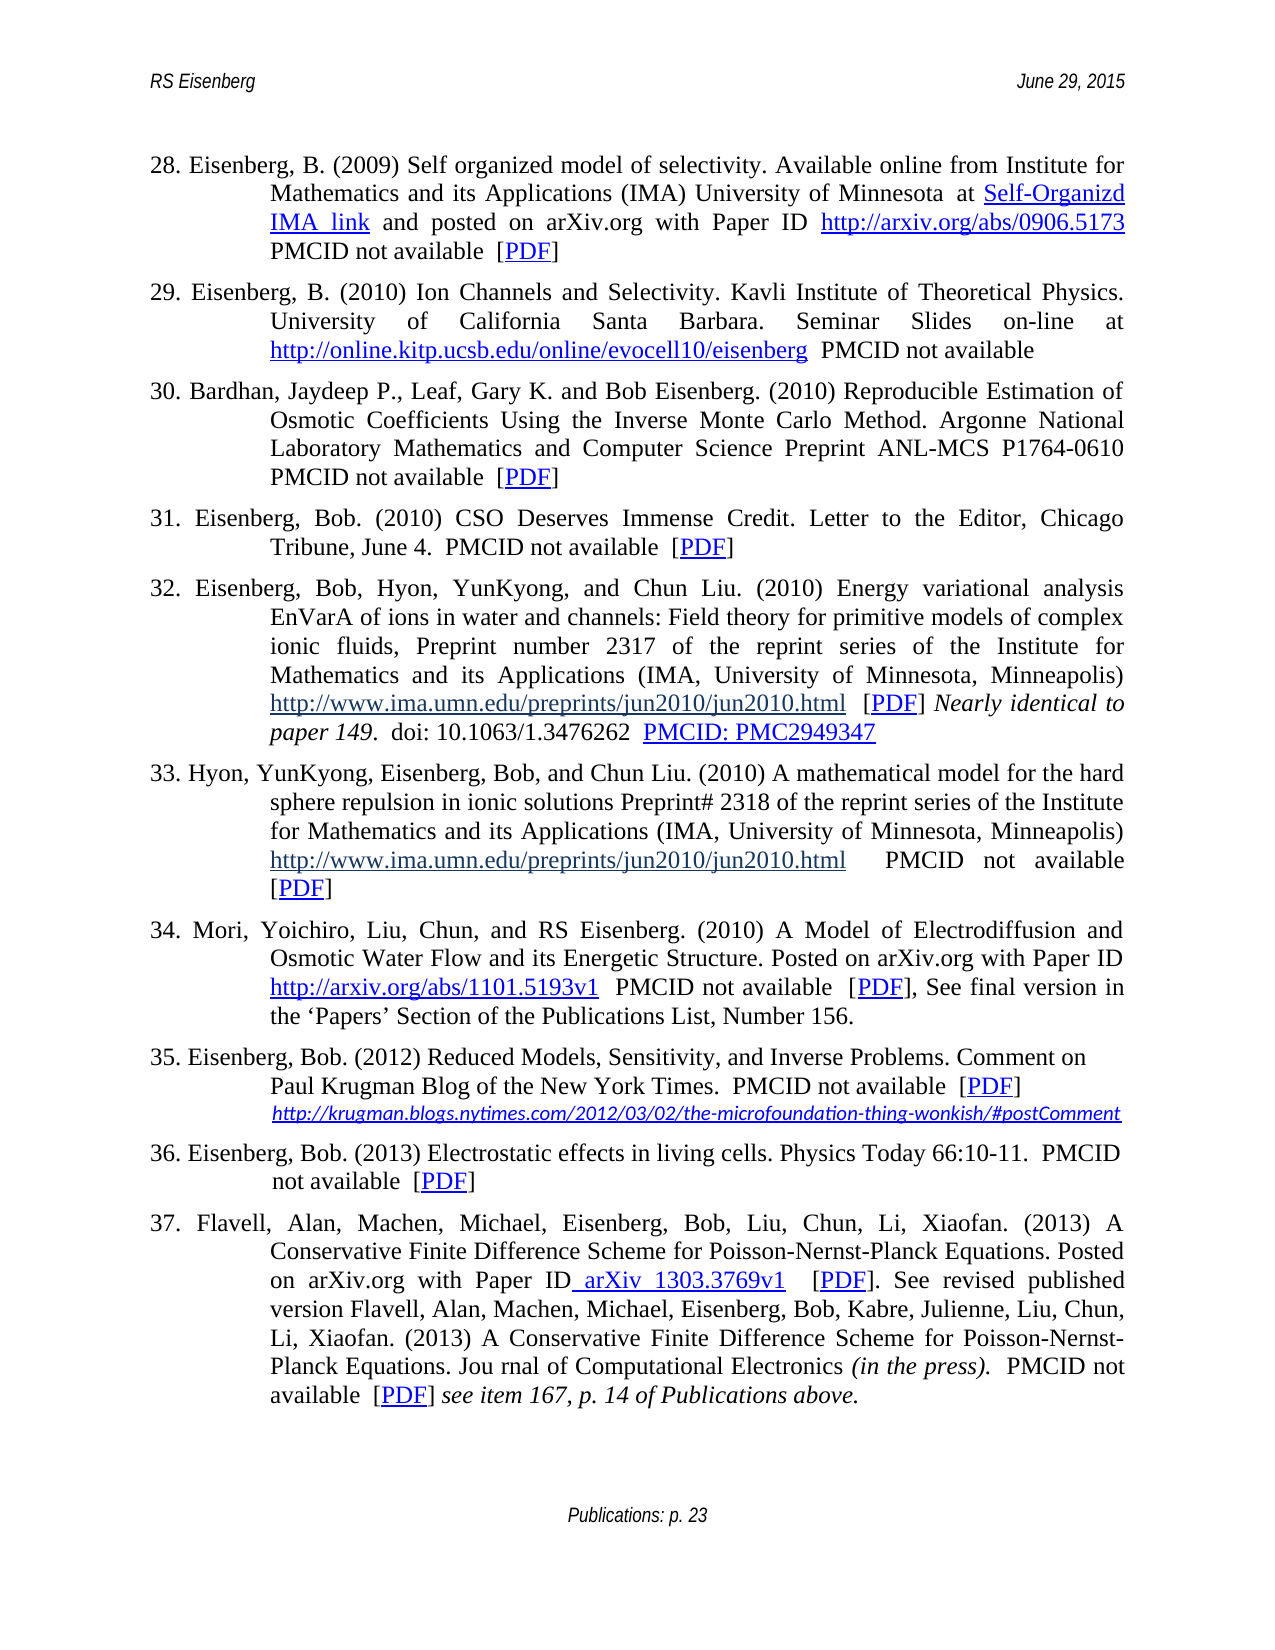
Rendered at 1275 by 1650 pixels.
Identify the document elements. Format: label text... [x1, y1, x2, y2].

text 35. Eisenberg, Bob. (2012) Reduced Models, Sensitivity, and Inverse Problems. Comment on Paul Krugman Blog of the New York Times. PMCID not available [PDF] [150, 1042, 1125, 1100]
text 29. Eisenberg, B. (2010) Ion Channels and Selectivity. Kavli Institute of Theoretical Physics. University of California Santa Barbara. Seminar Slides on-line at http://online.kitp.ucsb.edu/online/evocell10/eisenberg PMCID not available [150, 277, 1125, 363]
text 31. Eisenberg, Bob. (2010) CSO Deserves Immense Credit. Letter to the Editor, Chicago Tribune, June 4. PMCID not available [PDF] [150, 503, 1125, 561]
text 30. Bardhan, Jaydeep P., Leaf, Gary K. and Bob Eisenberg. (2010) Reproducible Estimation of Osmotic Coefficients Using the Inverse Monte Carlo Method. Argonne National Laboratory Mathematics and Computer Science Preprint ANL-MCS P1764-0610 PMCID not available [PDF] [150, 376, 1125, 491]
text http://krugman.blogs.nytimes.com/2012/03/02/the-microfoundation-thing-wonkish/#postComment [270, 1100, 1125, 1125]
text 34. Mori, Yoichiro, Liu, Chun, and RS Eisenberg. (2010) A Model of Electrodiffusion and Osmotic Water Flow and its Energetic Structure. Posted on arXiv.org with Paper ID http://arxiv.org/abs/1101.5193v1 PMCID not available [PDF], See final version in the ‘Papers’ Section of the Publications List, Number 156. [150, 915, 1125, 1030]
text 36. Eisenberg, Bob. (2013) Electrostatic effects in living cells. Physics Today 66:10-11. PMCID not available [PDF] [150, 1138, 1125, 1195]
text 33. Hyon, YunKyong, Eisenberg, Bob, and Chun Liu. (2010) A mathematical model for the hard sphere repulsion in ionic solutions Preprint# 2318 of the reprint series of the Institute for Mathematics and its Applications (IMA, University of Minnesota, Minneapolis) http://www.ima.umn.edu/preprints/jun2010/jun2010.html PMCID not available [PDF] [150, 758, 1125, 902]
text 37. Flavell, Alan, Machen, Michael, Eisenberg, Bob, Liu, Chun, Li, Xiaofan. (2013) A Conservative Finite Difference Scheme for Poisson-Nernst-Planck Equations. Posted on arXiv.org with Paper ID arXiv 1303.3769v1 [PDF]. See revised published version Flavell, Alan, Machen, Michael, Eisenberg, Bob, Kabre, Julienne, Liu, Chun, Li, Xiaofan. (2013) A Conservative Finite Difference Scheme for Poisson-Nernst-Planck Equations. Jou rnal of Computational Electronics (in the press). PMCID not available [PDF] see item 167, p. 14 of Publications above. [150, 1208, 1125, 1409]
text 32. Eisenberg, Bob, Hyon, YunKyong, and Chun Liu. (2010) Energy variational analysis EnVarA of ions in water and channels: Field theory for primitive models of complex ionic fluids, Preprint number 2317 of the reprint series of the Institute for Mathematics and its Applications (IMA, University of Minnesota, Minneapolis) http://www.ima.umn.edu/preprints/jun2010/jun2010.html [PDF] Nearly identical to paper 149. doi: 10.1063/1.3476262 PMCID: PMC2949347 [150, 573, 1125, 746]
text 28. Eisenberg, B. (2009) Self organized model of selectivity. Available online from Institute for Mathematics and its Applications (IMA) University of Minnesota at Self-Organizd IMA link and posted on arXiv.org with Paper ID http://arxiv.org/abs/0906.5173 PMCID not available [PDF] [150, 150, 1125, 265]
